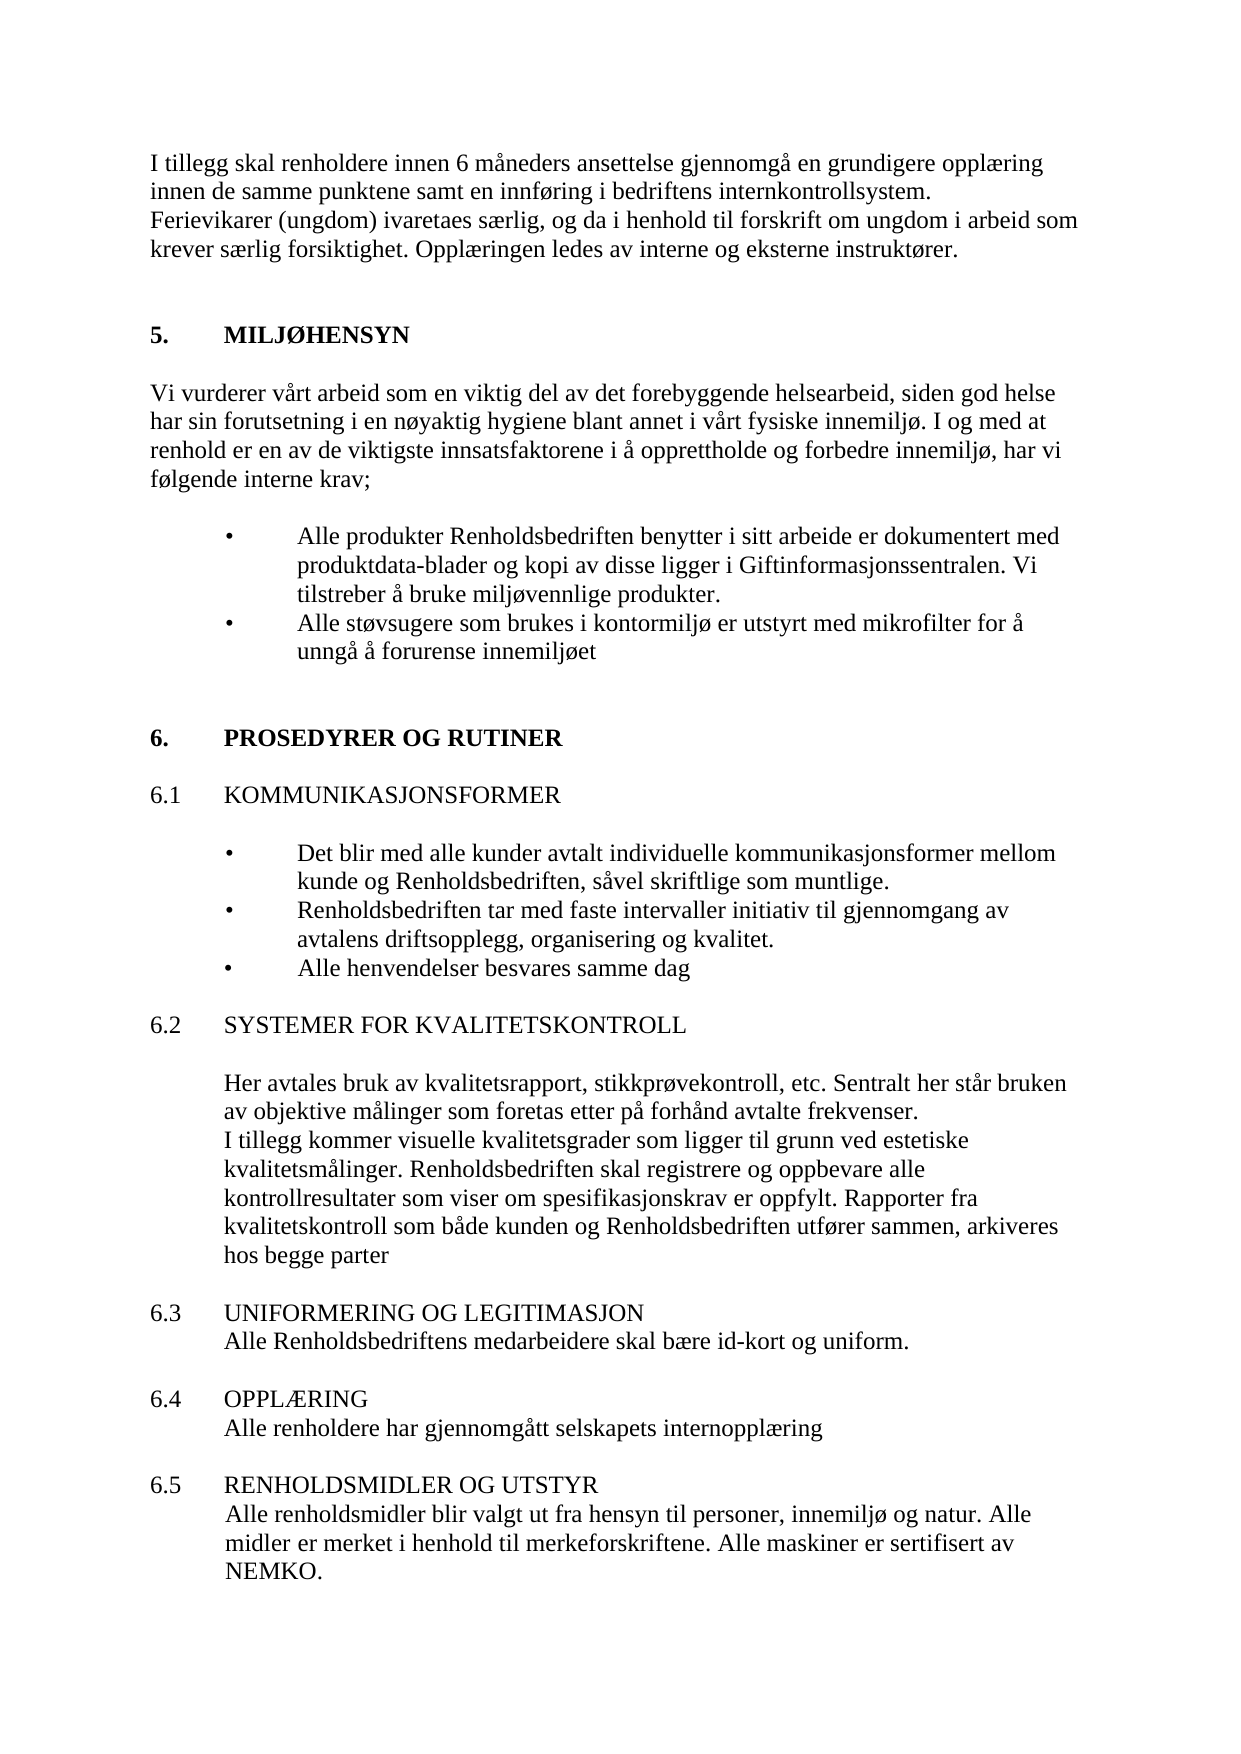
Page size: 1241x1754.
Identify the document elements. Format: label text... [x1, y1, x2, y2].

text 5. MILJØHENSYN [150, 320, 1090, 349]
text • Renholdsbedriften tar med faste intervaller initiativ til gjennomgang av avtalens driftsopplegg, organisering og kvalitet. [225, 895, 1090, 953]
text • Alle produkter Renholdsbedriften benytter i sitt arbeide er dokumentert med produktdata-blader og kopi av disse ligger i Giftinformasjonssentralen. Vi tilstreber å bruke miljøvennlige produkter. [225, 521, 1090, 608]
text • Alle henvendelser besvares samme dag [150, 953, 1090, 981]
text Ferievikarer (ungdom) ivaretaes særlig, og da i henhold til forskrift om ungdom i arbeid som krever særlig forsiktighet. Opplæringen ledes av interne og eksterne instruktører. [150, 205, 1090, 263]
text Alle renholdere har gjennomgått selskapets internopplæring [150, 1413, 1090, 1441]
list SYSTEMER FOR KVALITETSKONTROLL [150, 1010, 1090, 1039]
text Alle Renholdsbedriftens medarbeidere skal bære id-kort og uniform. [224, 1326, 1090, 1355]
text Alle renholdsmidler blir valgt ut fra hensyn til personer, innemiljø og natur. Alle midler er merket i henhold til merkeforskriftene. Alle maskiner er sertifisert av NEMKO. [225, 1499, 1090, 1585]
text I tillegg kommer visuelle kvalitetsgrader som ligger til grunn ved estetiske kvalitetsmålinger. Renholdsbedriften skal registrere og oppbevare alle kontrollresultater som viser om spesifikasjonskrav er oppfylt. Rapporter fra kvalitetskontroll som både kunden og Renholdsbedriften utfører sammen, arkiveres hos begge parter [223, 1125, 1090, 1269]
text 6. PROSEDYRER OG RUTINER [150, 723, 1090, 751]
text 6.5 RENHOLDSMIDLER OG UTSTYR [150, 1470, 1090, 1499]
text • Det blir med alle kunder avtalt individuelle kommunikasjonsformer mellom kunde og Renholdsbedriften, såvel skriftlige som muntlige. [225, 838, 1090, 895]
text 6.3 UNIFORMERING OG LEGITIMASJON [150, 1298, 1090, 1326]
text Vi vurderer vårt arbeid som en viktig del av det forebyggende helsearbeid, siden god helse har sin forutsetning i en nøyaktig hygiene blant annet i vårt fysiske innemiljø. I og med at renhold er en av de viktigste innsatsfaktorene i å opprettholde og forbedre innemiljø, har vi følgende interne krav; [150, 378, 1090, 493]
text Her avtales bruk av kvalitetsrapport, stikkprøvekontroll, etc. Sentralt her står bruken av objektive målinger som foretas etter på forhånd avtalte frekvenser. [223, 1068, 1090, 1125]
text I tillegg skal renholdere innen 6 måneders ansettelse gjennomgå en grundigere opplæring innen de samme punktene samt en innføring i bedriftens internkontrollsystem. [150, 148, 1090, 205]
text • Alle støvsugere som brukes i kontormiljø er utstyrt med mikrofilter for å unngå å forurense innemiljøet [225, 608, 1090, 665]
text 6.4 OPPLÆRING [150, 1384, 1090, 1413]
list KOMMUNIKASJONSFORMER [150, 780, 1090, 809]
